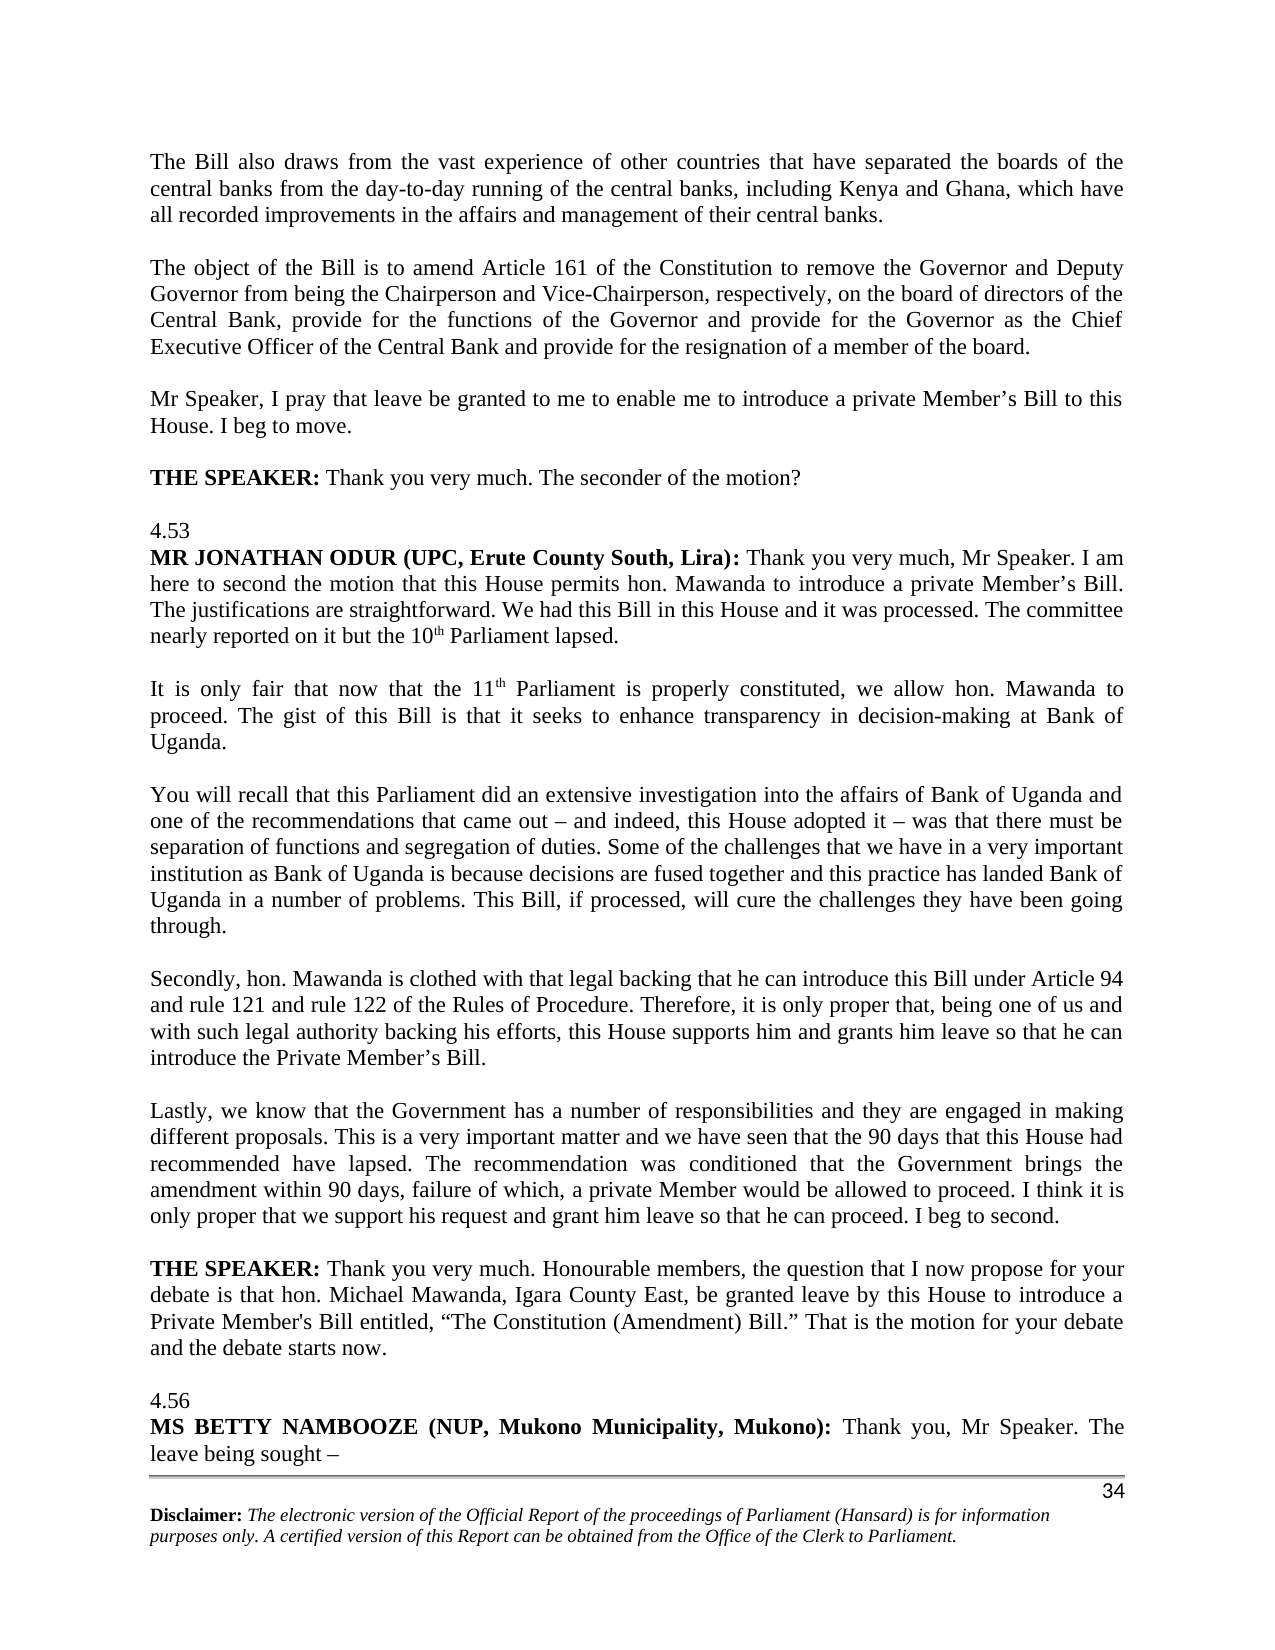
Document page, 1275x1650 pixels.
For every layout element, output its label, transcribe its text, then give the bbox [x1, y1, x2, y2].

text Ms betty nambooze (NUP, Mukono Municipality, Mukono): Thank you, Mr Speaker. The leave being sought – [150, 1413, 1125, 1466]
text The Bill also draws from the vast experience of other countries that have separated the boards of the central banks from the day-to-day running of the central banks, including Kenya and Ghana, which have all recorded improvements in the affairs and management of their central banks. [150, 148, 1125, 227]
picture [149, 1475, 1125, 1479]
text You will recall that this Parliament did an extensive investigation into the affairs of Bank of Uganda and one of the recommendations that came out – and indeed, this House adopted it – was that there must be separation of functions and segregation of duties. Some of the challenges that we have in a very important institution as Bank of Uganda is because decisions are fused together and this practice has landed Bank of Uganda in a number of problems. This Bill, if processed, will cure the challenges they have been going through. [150, 781, 1125, 939]
text 4.56 [150, 1387, 1125, 1413]
text 4.53 [150, 517, 1125, 543]
text Secondly, hon. Mawanda is clothed with that legal backing that he can introduce this Bill under Article 94 and rule 121 and rule 122 of the Rules of Procedure. Therefore, it is only proper that, being one of us and with such legal authority backing his efforts, this House supports him and grants him leave so that he can introduce the Private Member’s Bill. [150, 965, 1125, 1071]
text The Speaker: Thank you very much. Honourable members, the question that I now propose for your debate is that hon. Michael Mawanda, Igara County East, be granted leave by this House to introduce a Private Member's Bill entitled, “The Constitution (Amendment) Bill.” That is the motion for your debate and the debate starts now. [150, 1255, 1125, 1361]
text Lastly, we know that the Government has a number of responsibilities and they are engaged in making different proposals. This is a very important matter and we have seen that the 90 days that this House had recommended have lapsed. The recommendation was conditioned that the Government brings the amendment within 90 days, failure of which, a private Member would be allowed to proceed. I think it is only proper that we support his request and grant him leave so that he can proceed. I beg to second. [150, 1097, 1125, 1229]
text It is only fair that now that the 11th Parliament is properly constituted, we allow hon. Mawanda to proceed. The gist of this Bill is that it seeks to enhance transparency in decision-making at Bank of Uganda. [150, 675, 1125, 754]
text MR JONATHAN ODUR (UPC, Erute County South, Lira): Thank you very much, Mr Speaker. I am here to second the motion that this House permits hon. Mawanda to introduce a private Member’s Bill. The justifications are straightforward. We had this Bill in this House and it was processed. The committee nearly reported on it but the 10th Parliament lapsed. [150, 543, 1125, 649]
text The object of the Bill is to amend Article 161 of the Constitution to remove the Governor and Deputy Governor from being the Chairperson and Vice-Chairperson, respectively, on the board of directors of the Central Bank, provide for the functions of the Governor and provide for the Governor as the Chief Executive Officer of the Central Bank and provide for the resignation of a member of the board. [150, 254, 1125, 359]
text THE SPEAKER: Thank you very much. The seconder of the motion? [150, 464, 1125, 491]
text Mr Speaker, I pray that leave be granted to me to enable me to introduce a private Member’s Bill to this House. I beg to move. [150, 385, 1125, 438]
